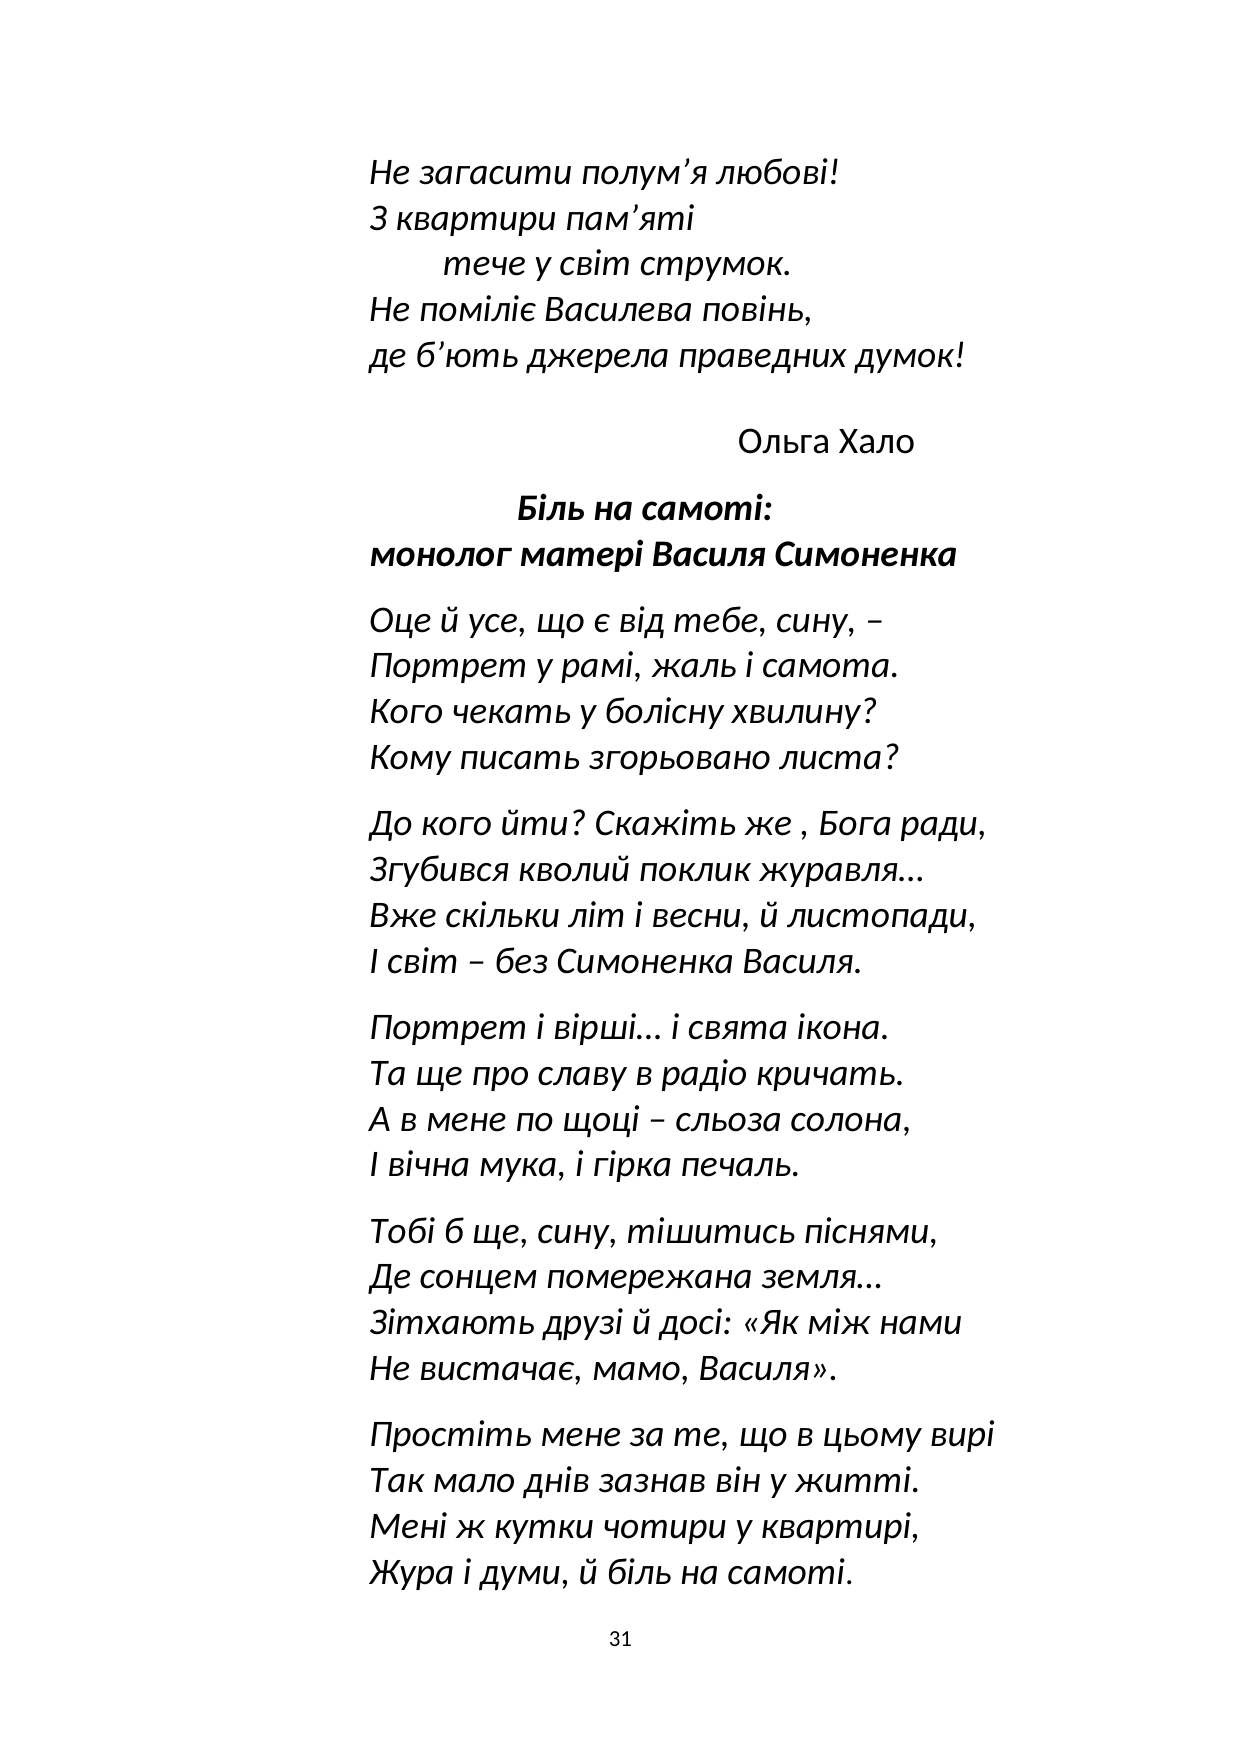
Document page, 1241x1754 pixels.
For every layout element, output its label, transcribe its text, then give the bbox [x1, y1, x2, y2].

text Не загасити полум’я любові! [148, 148, 1092, 193]
text А в мене по щоці – сльоза солона, [148, 1094, 1092, 1140]
text монолог матері Василя Симоненка [148, 529, 1092, 575]
text І світ – без Симоненка Василя. [148, 937, 1092, 983]
text Портрет у рамі, жаль і самота. [148, 641, 1092, 687]
text Та ще про славу в радіо кричать. [148, 1049, 1092, 1094]
text Не вистачає, мамо, Василя». [148, 1344, 1092, 1390]
text Де сонцем помережана земля… [148, 1252, 1092, 1298]
text Кого чекать у болісну хвилину? [148, 687, 1092, 733]
text Портрет і вірші… і свята ікона. [148, 1003, 1092, 1049]
text Оце й усе, що є від тебе, сину, – [148, 596, 1092, 641]
text Кому писать згорьовано листа? [148, 733, 1092, 779]
text Вже скільки літ і весни, й листопади, [148, 891, 1092, 937]
text Не поміліє Василева повінь, [148, 285, 1092, 331]
text Жура і думи, й біль на самоті. [148, 1548, 1092, 1593]
text Так мало днів зазнав він у житті. [148, 1456, 1092, 1502]
text До кого йти? Скажіть же , Бога ради, [148, 799, 1092, 845]
text Мені ж кутки чотири у квартирі, [148, 1502, 1092, 1548]
text тече у світ струмок. [148, 239, 1092, 285]
text Згубився кволий поклик журавля… [148, 845, 1092, 891]
text З квартири пам’яті [148, 193, 1092, 239]
text Зітхають друзі й досі: «Як між нами [148, 1298, 1092, 1344]
text Простіть мене за те, що в цьому вирі [148, 1410, 1092, 1456]
text Біль на самоті: [148, 484, 1092, 529]
text І вічна мука, і гірка печаль. [148, 1140, 1092, 1186]
text Ольга Хало [148, 417, 1092, 463]
text Тобі б ще, сину, тішитись піснями, [148, 1207, 1092, 1252]
text де б’ють джерела праведних думок! [148, 331, 1092, 377]
